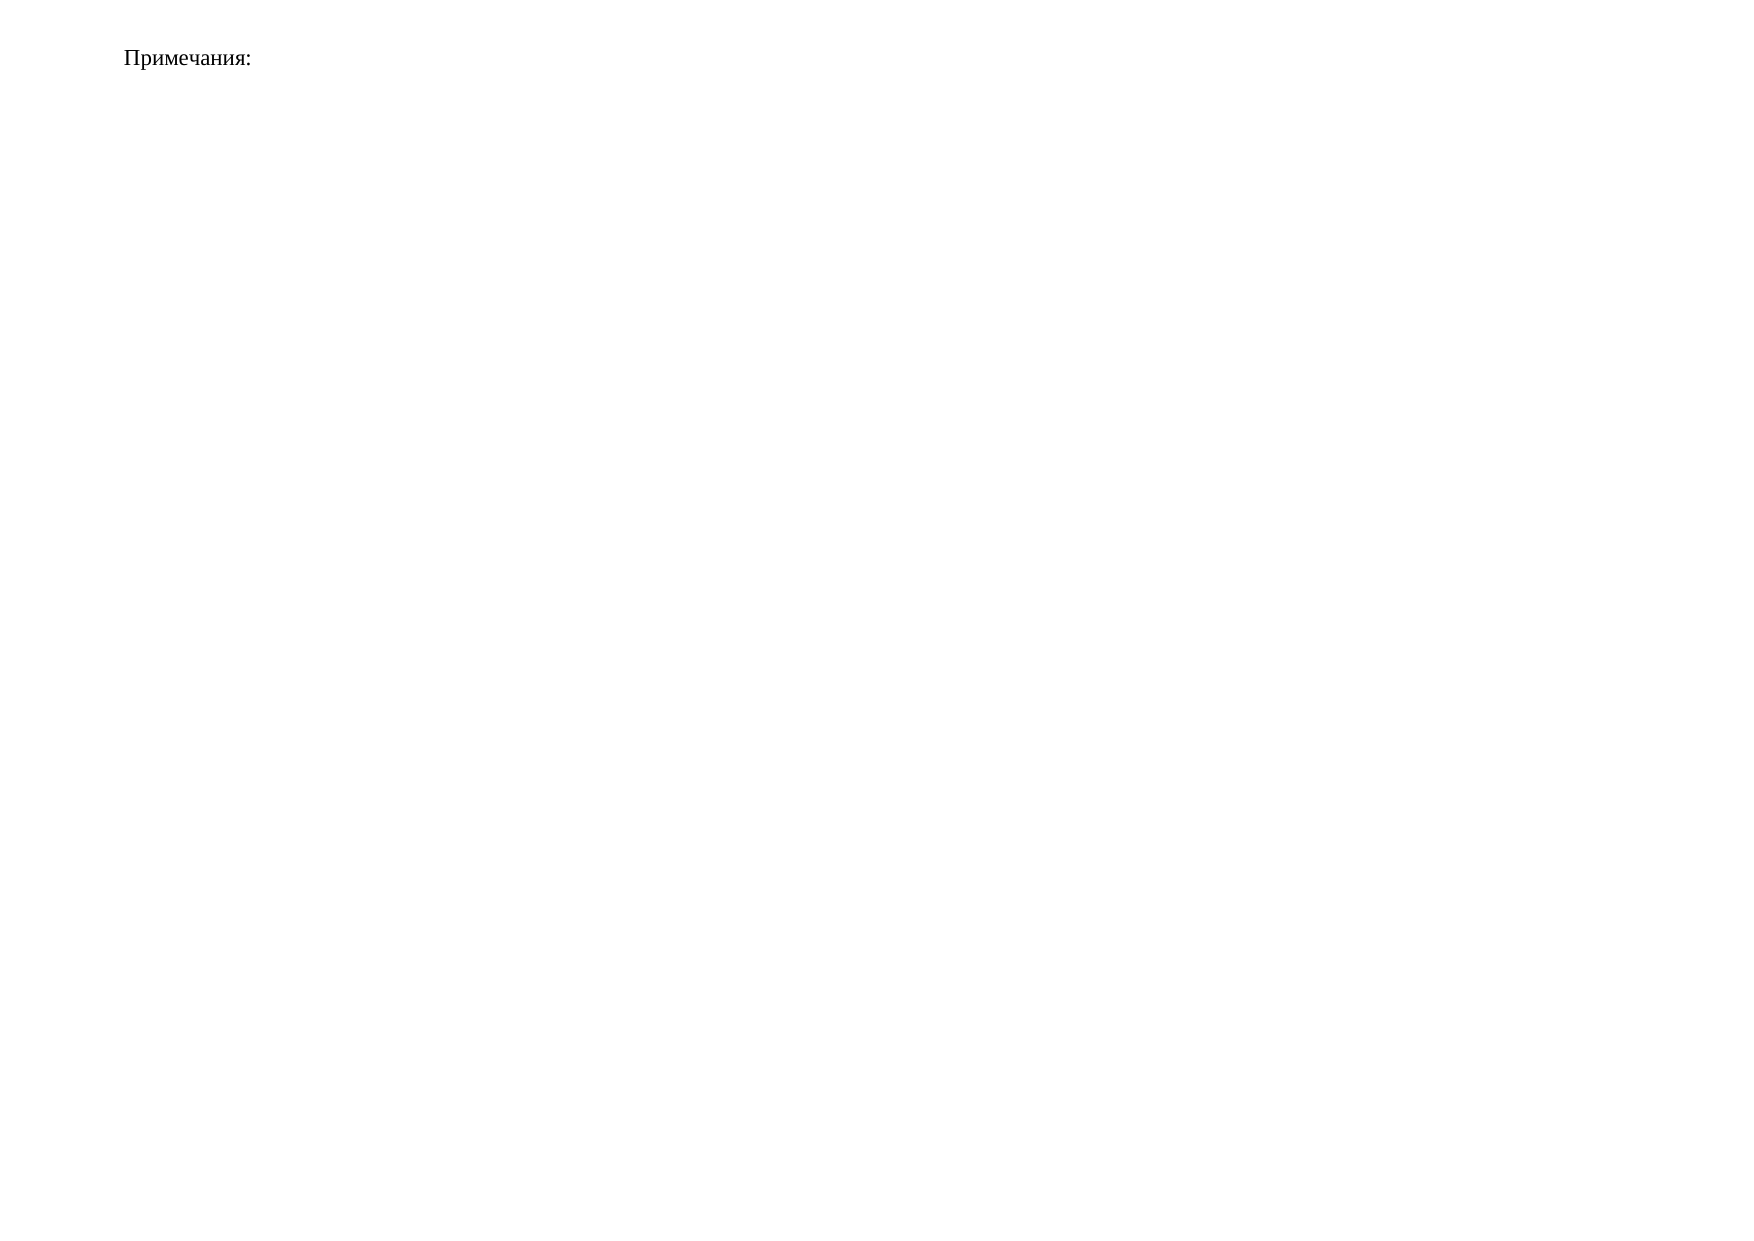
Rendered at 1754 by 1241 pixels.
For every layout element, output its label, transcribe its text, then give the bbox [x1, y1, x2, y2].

text Примечания: [118, 44, 1636, 71]
